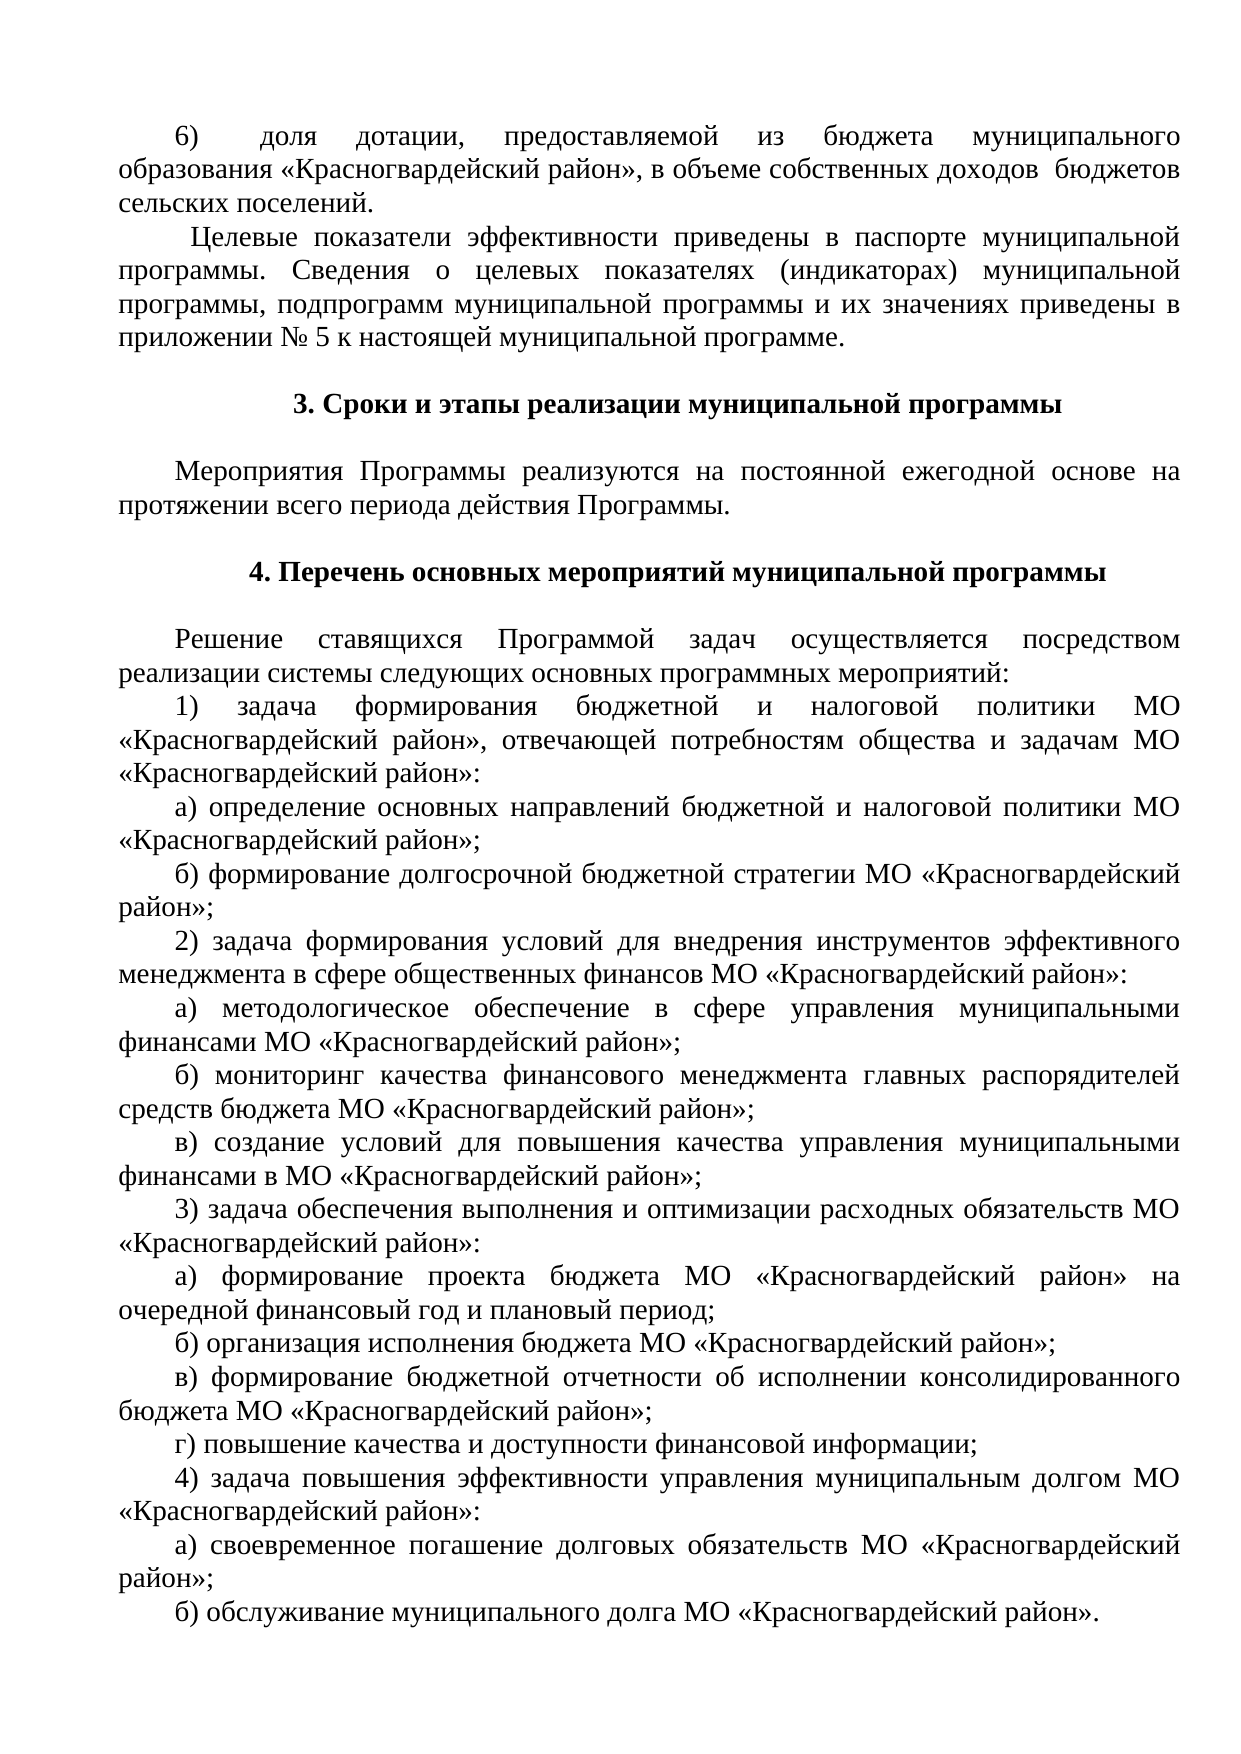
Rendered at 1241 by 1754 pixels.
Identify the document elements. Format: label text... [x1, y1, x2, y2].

text 4) задача повышения эффективности управления муниципальным долгом МО «Красногвардейский район»: [118, 1460, 1181, 1527]
text б) формирование долгосрочной бюджетной стратегии МО «Красногвардейский район»; [118, 856, 1181, 923]
text а) определение основных направлений бюджетной и налоговой политики МО «Красногвардейский район»; [118, 789, 1181, 856]
text 2) задача формирования условий для внедрения инструментов эффективного менеджмента в сфере общественных финансов МО «Красногвардейский район»: [118, 923, 1181, 990]
text а) формирование проекта бюджета МО «Красногвардейский район» на очередной финансовый год и плановый период; [118, 1258, 1181, 1326]
text б) организация исполнения бюджета МО «Красногвардейский район»; [118, 1326, 1181, 1359]
text в) создание условий для повышения качества управления муниципальными финансами в МО «Красногвардейский район»; [118, 1124, 1181, 1191]
text 1) задача формирования бюджетной и налоговой политики МО «Красногвардейский район», отвечающей потребностям общества и задачам МО «Красногвардейский район»: [118, 688, 1181, 789]
text г) повышение качества и доступности финансовой информации; [118, 1426, 1181, 1460]
text 4. Перечень основных мероприятий муниципальной программы [118, 554, 1181, 588]
text а) своевременное погашение долговых обязательств МО «Красногвардейский район»; [118, 1527, 1181, 1594]
text 3) задача обеспечения выполнения и оптимизации расходных обязательств МО «Красногвардейский район»: [118, 1191, 1181, 1258]
text Мероприятия Программы реализуются на постоянной ежегодной основе на протяжении всего периода действия Программы. [118, 453, 1181, 521]
text в) формирование бюджетной отчетности об исполнении консолидированного бюджета МО «Красногвардейский район»; [118, 1359, 1181, 1426]
text б) обслуживание муниципального долга МО «Красногвардейский район». [118, 1594, 1181, 1627]
text 6) доля дотации, предоставляемой из бюджета муниципального образования «Красногвардейский район», в объеме собственных доходов бюджетов сельских поселений. [118, 118, 1181, 219]
text б) мониторинг качества финансового менеджмента главных распорядителей средств бюджета МО «Красногвардейский район»; [118, 1057, 1181, 1124]
text 3. Сроки и этапы реализации муниципальной программы [118, 386, 1181, 420]
text Решение ставящихся Программой задач осуществляется посредством реализации системы следующих основных программных мероприятий: [118, 621, 1181, 688]
text Целевые показатели эффективности приведены в паспорте муниципальной программы. Сведения о целевых показателях (индикаторах) муниципальной программы, подпрограмм муниципальной программы и их значениях приведены в приложении № 5 к настоящей муниципальной программе. [118, 219, 1181, 353]
text а) методологическое обеспечение в сфере управления муниципальными финансами МО «Красногвардейский район»; [118, 990, 1181, 1057]
